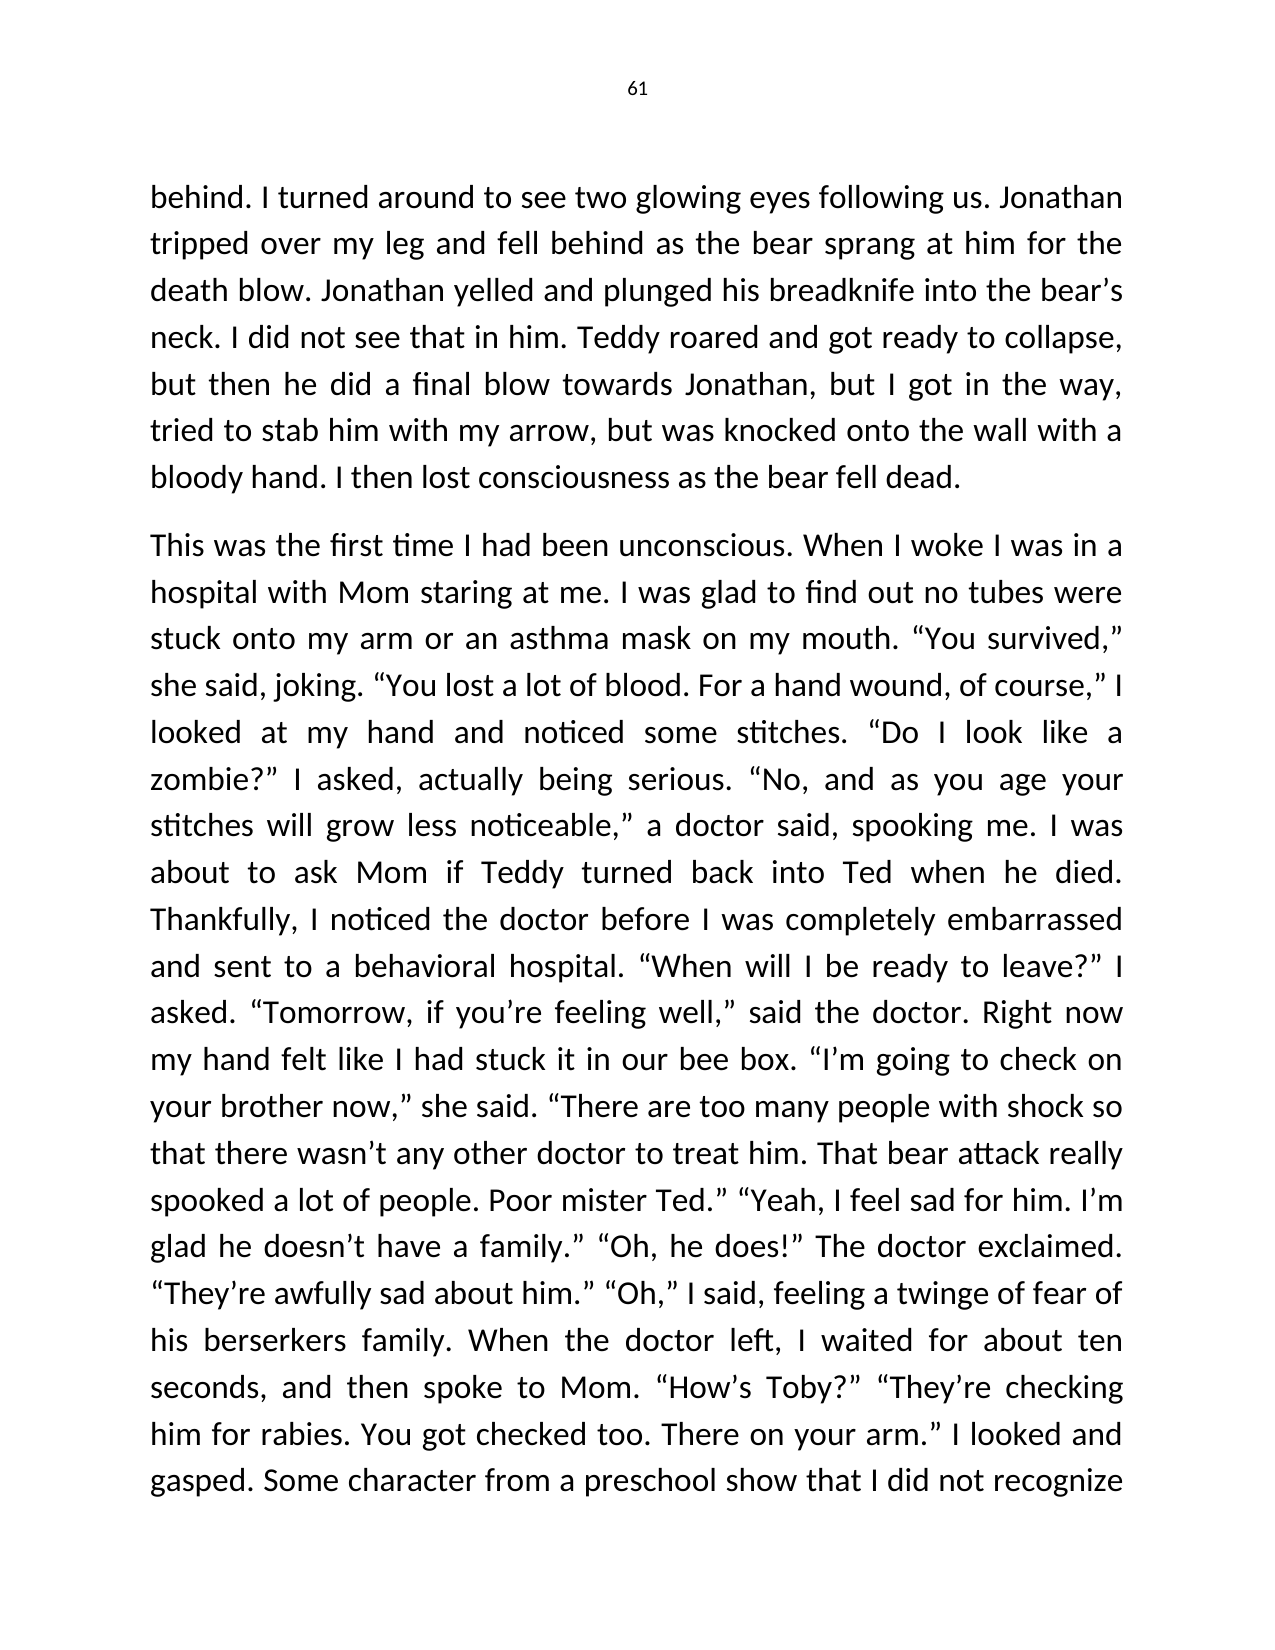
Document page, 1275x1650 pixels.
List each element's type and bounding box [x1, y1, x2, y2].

text [150, 524, 1125, 1500]
text [150, 176, 1125, 497]
